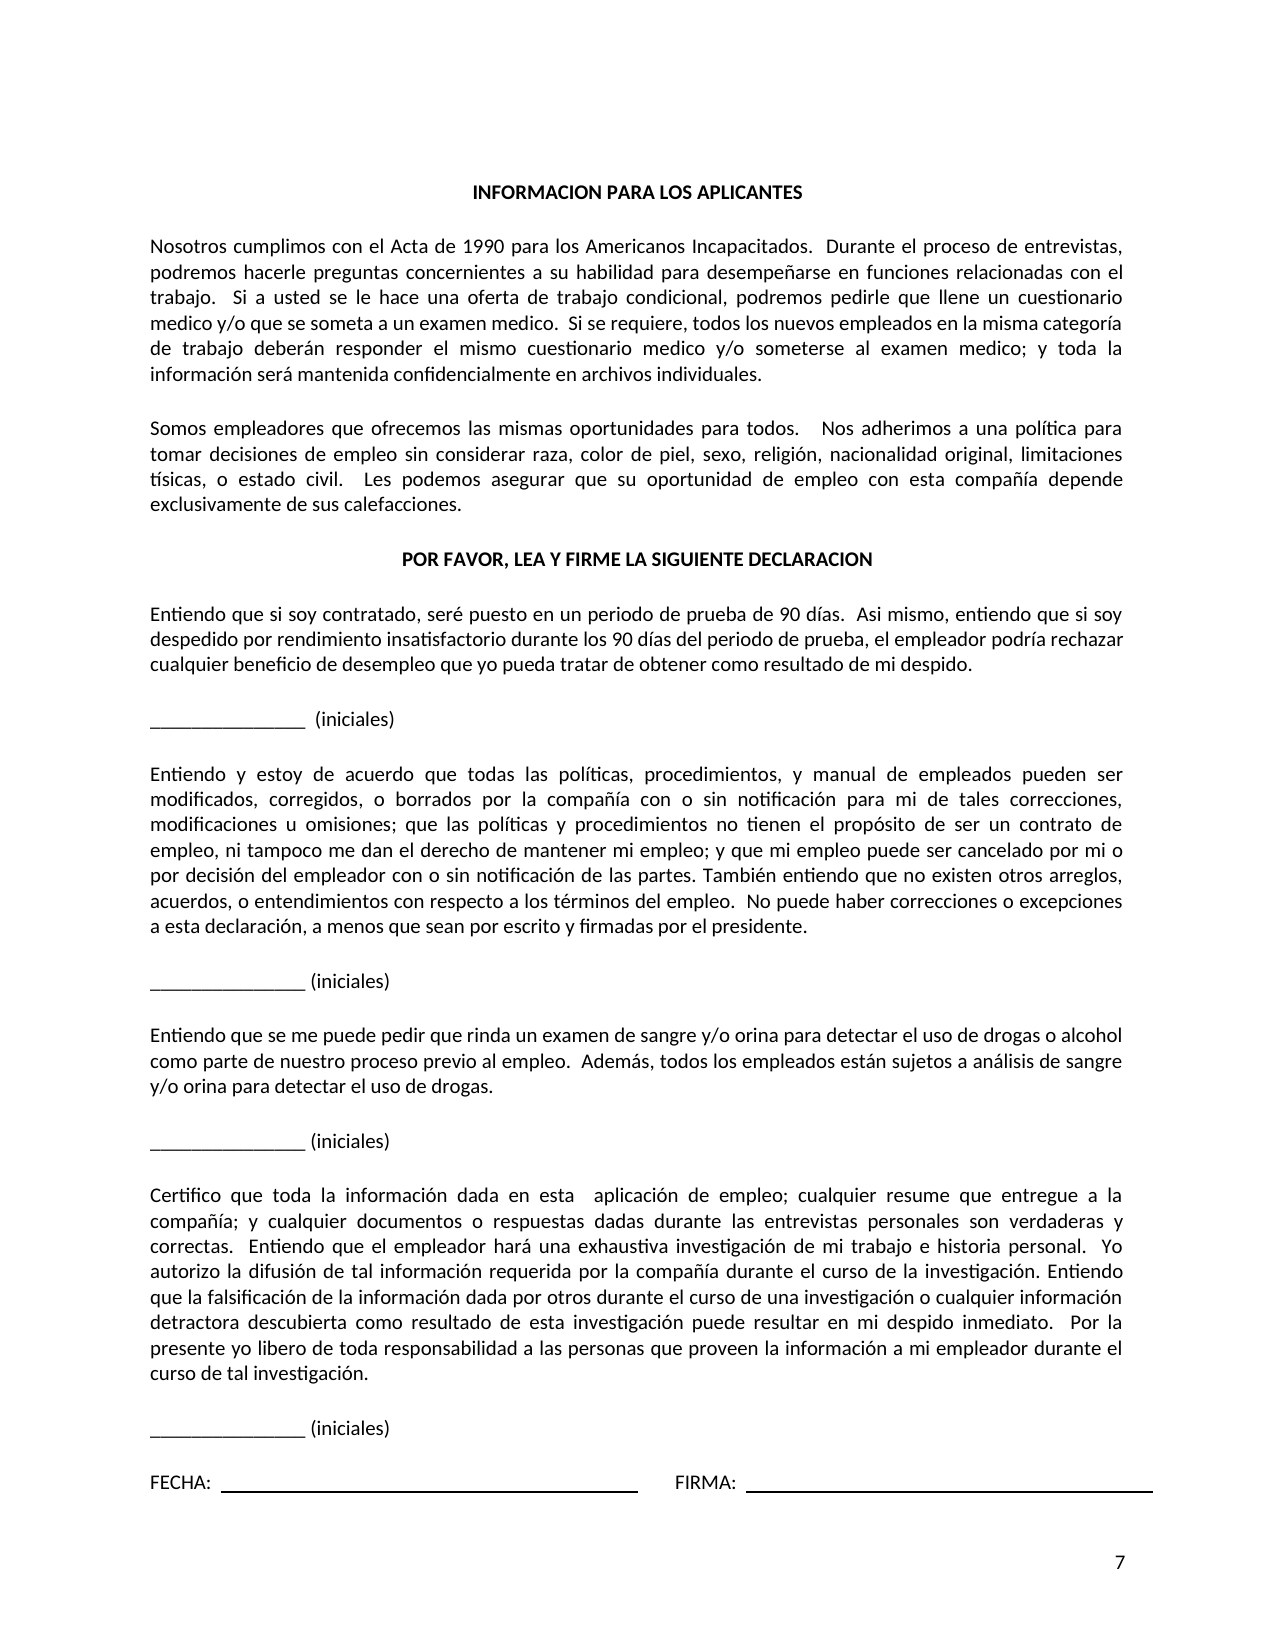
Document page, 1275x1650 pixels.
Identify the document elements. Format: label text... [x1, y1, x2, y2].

text Entiendo que se me puede pedir que rinda un examen de sangre y/o orina para detectar el uso de drogas o alcohol como parte de nuestro proceso previo al empleo. Además, todos los empleados están sujetos a análisis de sangre y/o orina para detectar el uso de drogas. [150, 1022, 1125, 1099]
text _______________ (iniciales) [150, 706, 1125, 732]
text _______________ (iniciales) [150, 1415, 1125, 1440]
text Entiendo que si soy contratado, seré puesto en un periodo de prueba de 90 días. Asi mismo, entiendo que si soy despedido por rendimiento insatisfactorio durante los 90 días del periodo de prueba, el empleador podría rechazar cualquier beneficio de desempleo que yo pueda tratar de obtener como resultado de mi despido. [150, 601, 1125, 677]
text POR FAVOR, LEA Y FIRME LA SIGUIENTE DECLARACION [150, 546, 1125, 572]
text _______________ (iniciales) [150, 1128, 1125, 1153]
text FECHA: FIRMA: [150, 1469, 1125, 1495]
text INFORMACION PARA LOS APLICANTES [150, 179, 1125, 204]
text Nosotros cumplimos con el Acta de 1990 para los Americanos Incapacitados. Durante el proceso de entrevistas, podremos hacerle preguntas concernientes a su habilidad para desempeñarse en funciones relacionadas con el trabajo. Si a usted se le hace una oferta de trabajo condicional, podremos pedirle que llene un cuestionario medico y/o que se someta a un examen medico. Si se requiere, todos los nuevos empleados en la misma categoría de trabajo deberán responder el mismo cuestionario medico y/o someterse al examen medico; y toda la información será mantenida confidencialmente en archivos individuales. [150, 234, 1125, 386]
text Entiendo y estoy de acuerdo que todas las políticas, procedimientos, y manual de empleados pueden ser modificados, corregidos, o borrados por la compañía con o sin notificación para mi de tales correcciones, modificaciones u omisiones; que las políticas y procedimientos no tienen el propósito de ser un contrato de empleo, ni tampoco me dan el derecho de mantener mi empleo; y que mi empleo puede ser cancelado por mi o por decisión del empleador con o sin notificación de las partes. También entiendo que no existen otros arreglos, acuerdos, o entendimientos con respecto a los términos del empleo. No puede haber correcciones o excepciones a esta declaración, a menos que sean por escrito y firmadas por el presidente. [150, 761, 1125, 939]
text Somos empleadores que ofrecemos las mismas oportunidades para todos. Nos adherimos a una política para tomar decisiones de empleo sin considerar raza, color de piel, sexo, religión, nacionalidad original, limitaciones tísicas, o estado civil. Les podemos asegurar que su oportunidad de empleo con esta compañía depende exclusivamente de sus calefacciones. [150, 415, 1125, 517]
text Certifico que toda la información dada en esta aplicación de empleo; cualquier resume que entregue a la compañía; y cualquier documentos o respuestas dadas durante las entrevistas personales son verdaderas y correctas. Entiendo que el empleador hará una exhaustiva investigación de mi trabajo e historia personal. Yo autorizo la difusión de tal información requerida por la compañía durante el curso de la investigación. Entiendo que la falsificación de la información dada por otros durante el curso de una investigación o cualquier información detractora descubierta como resultado de esta investigación puede resultar en mi despido inmediato. Por la presente yo libero de toda responsabilidad a las personas que proveen la información a mi empleador durante el curso de tal investigación. [150, 1182, 1125, 1386]
text _______________ (iniciales) [150, 968, 1125, 993]
